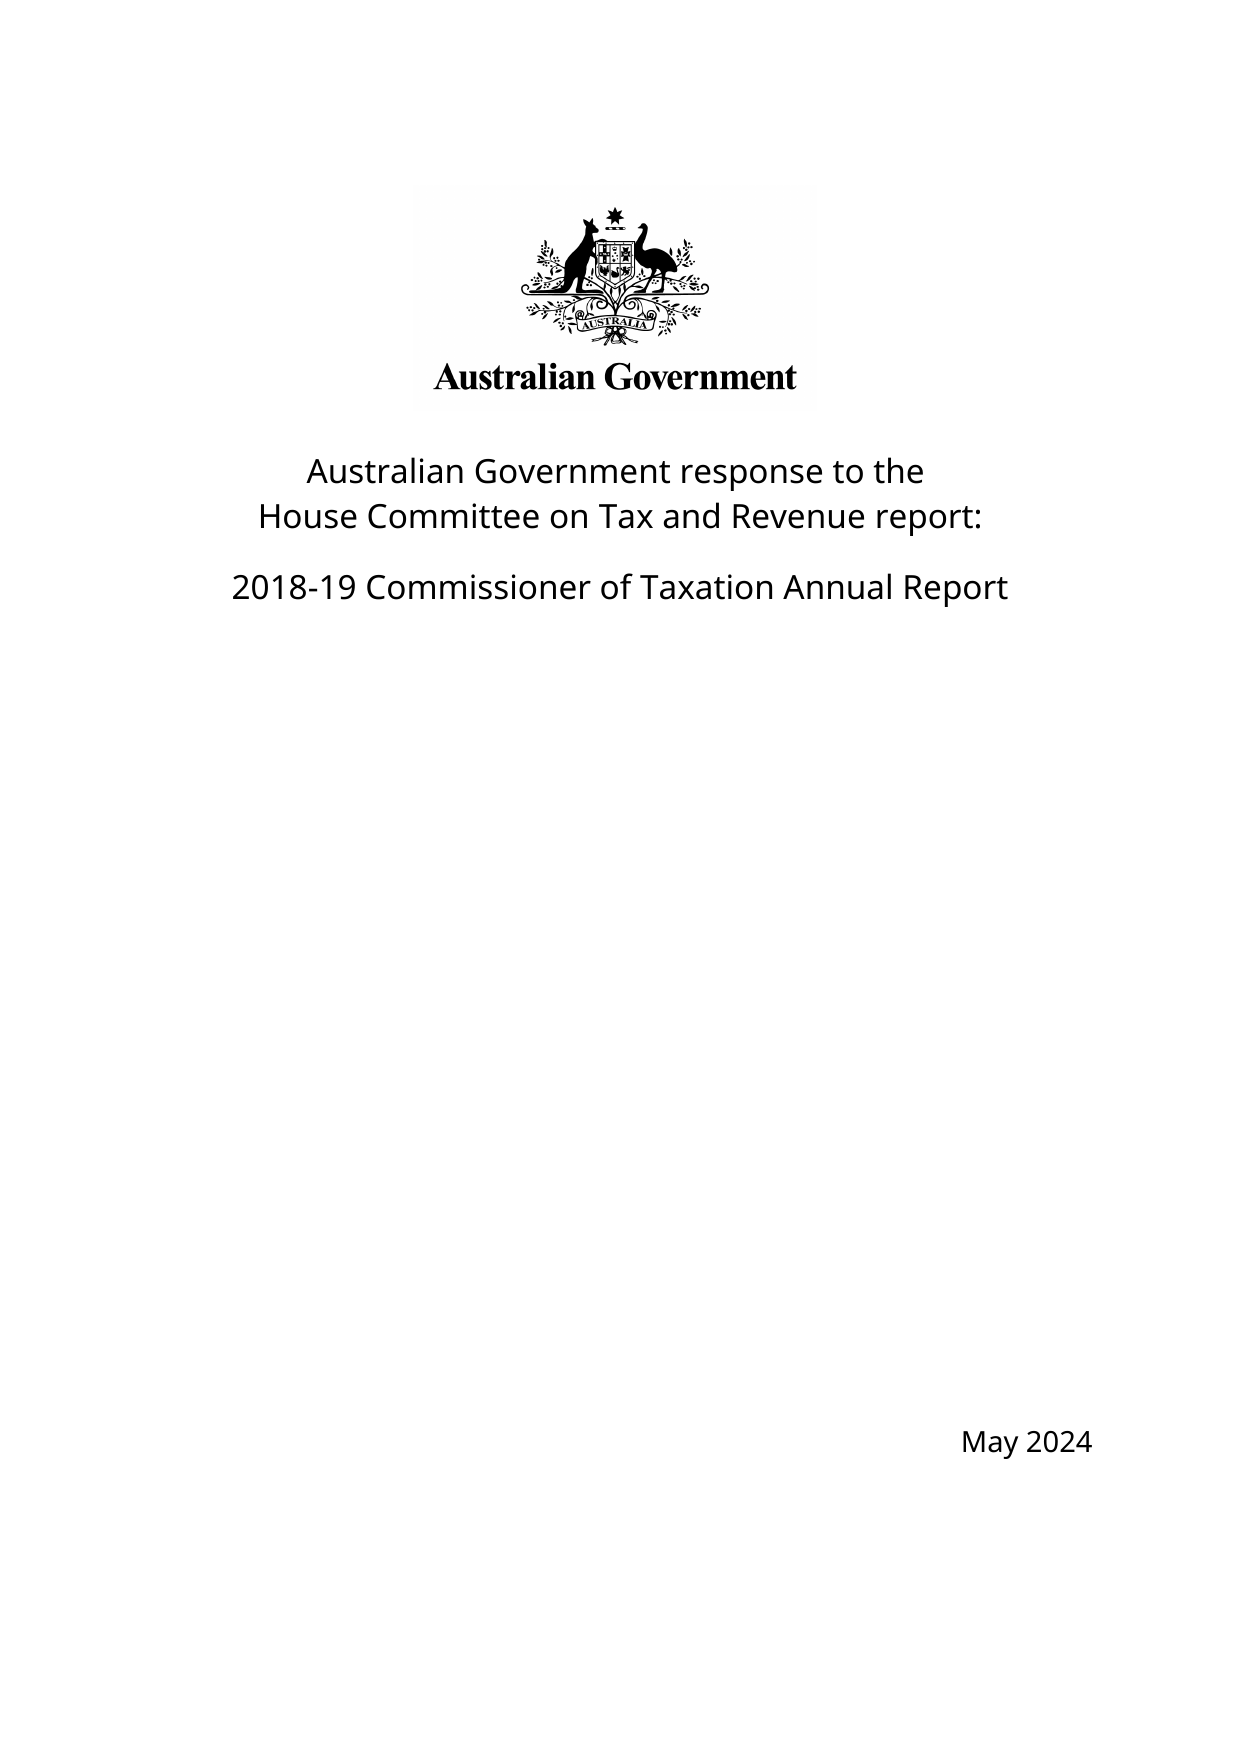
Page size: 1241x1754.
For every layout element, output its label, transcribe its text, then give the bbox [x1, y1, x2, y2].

picture [412, 185, 818, 411]
text May 2024 [148, 1421, 1092, 1461]
text Australian Government response to the report: [148, 448, 1092, 538]
